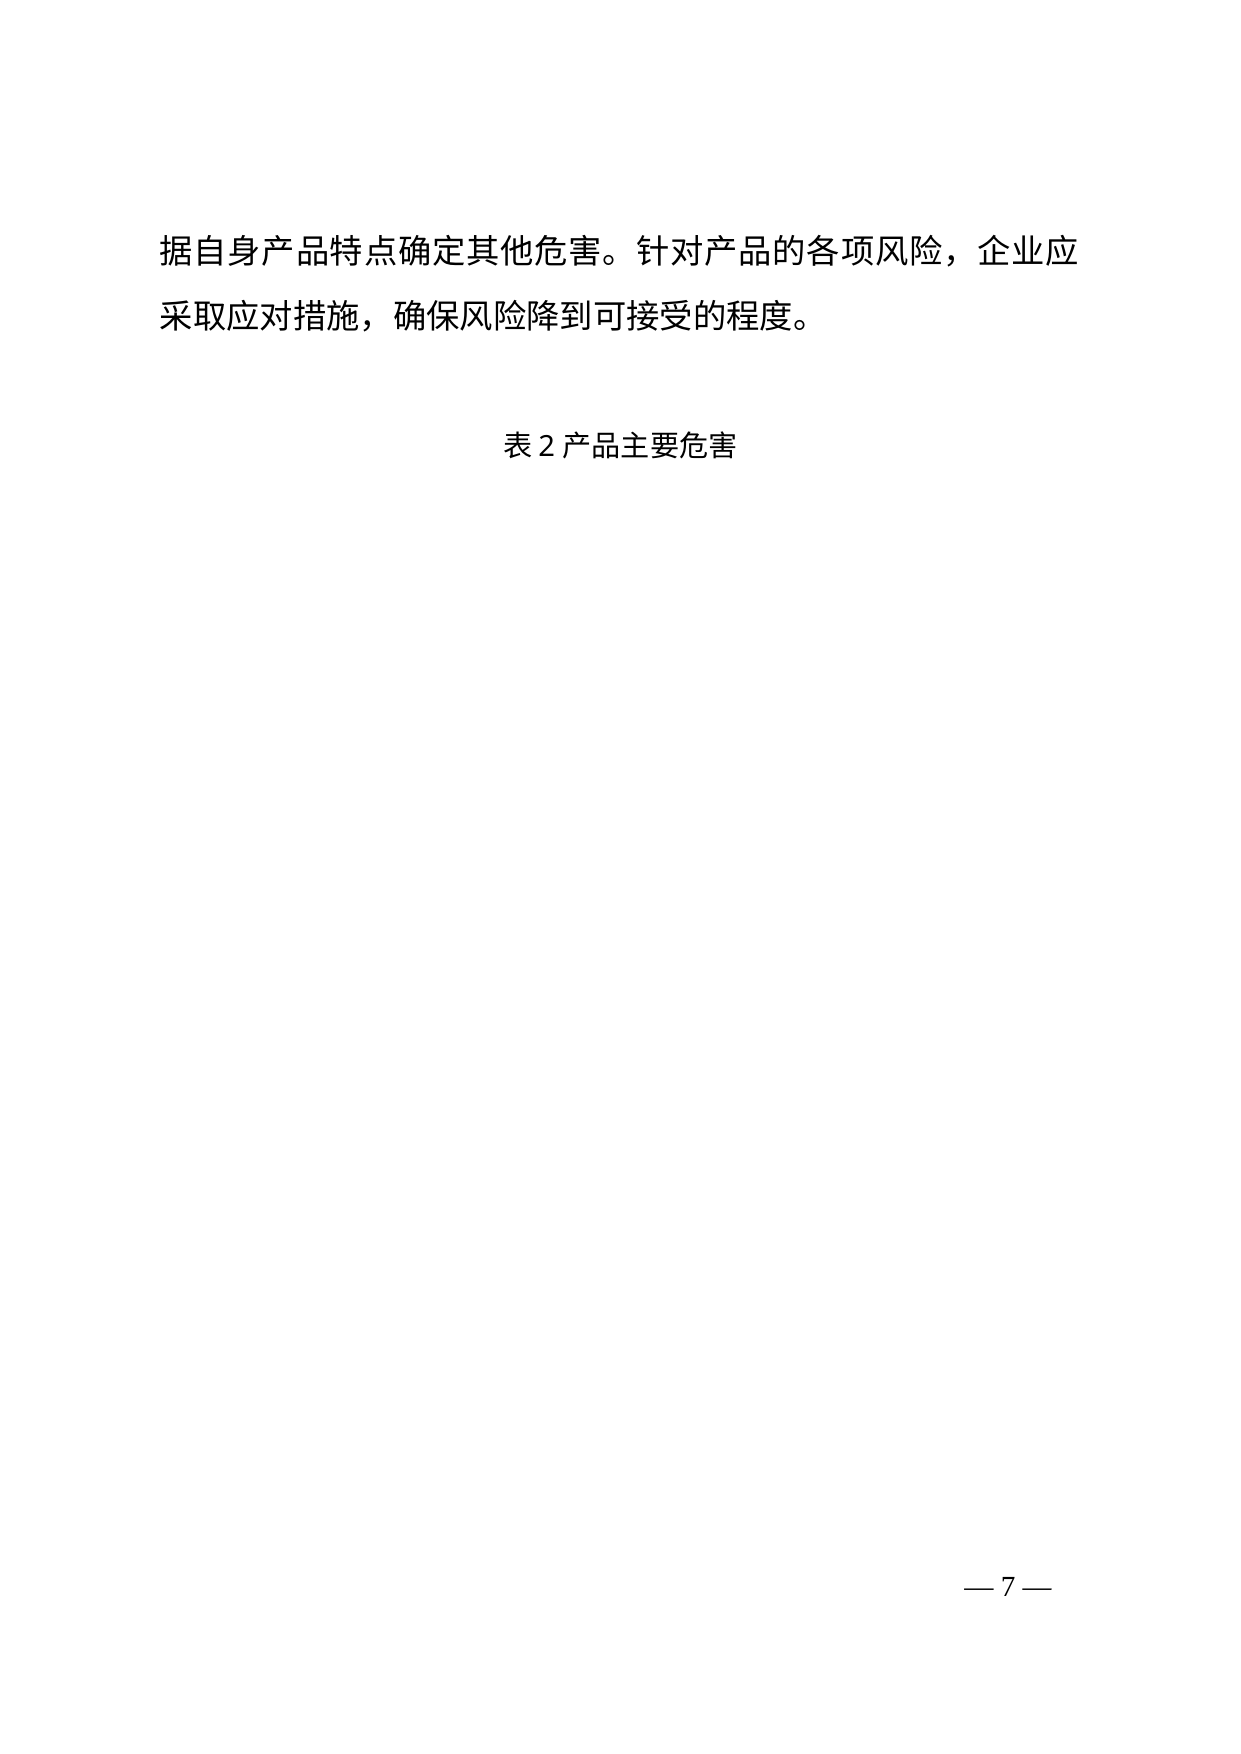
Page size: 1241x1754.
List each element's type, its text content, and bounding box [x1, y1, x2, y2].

text 表2 产品主要危害 [159, 412, 1081, 477]
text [159, 217, 1081, 347]
